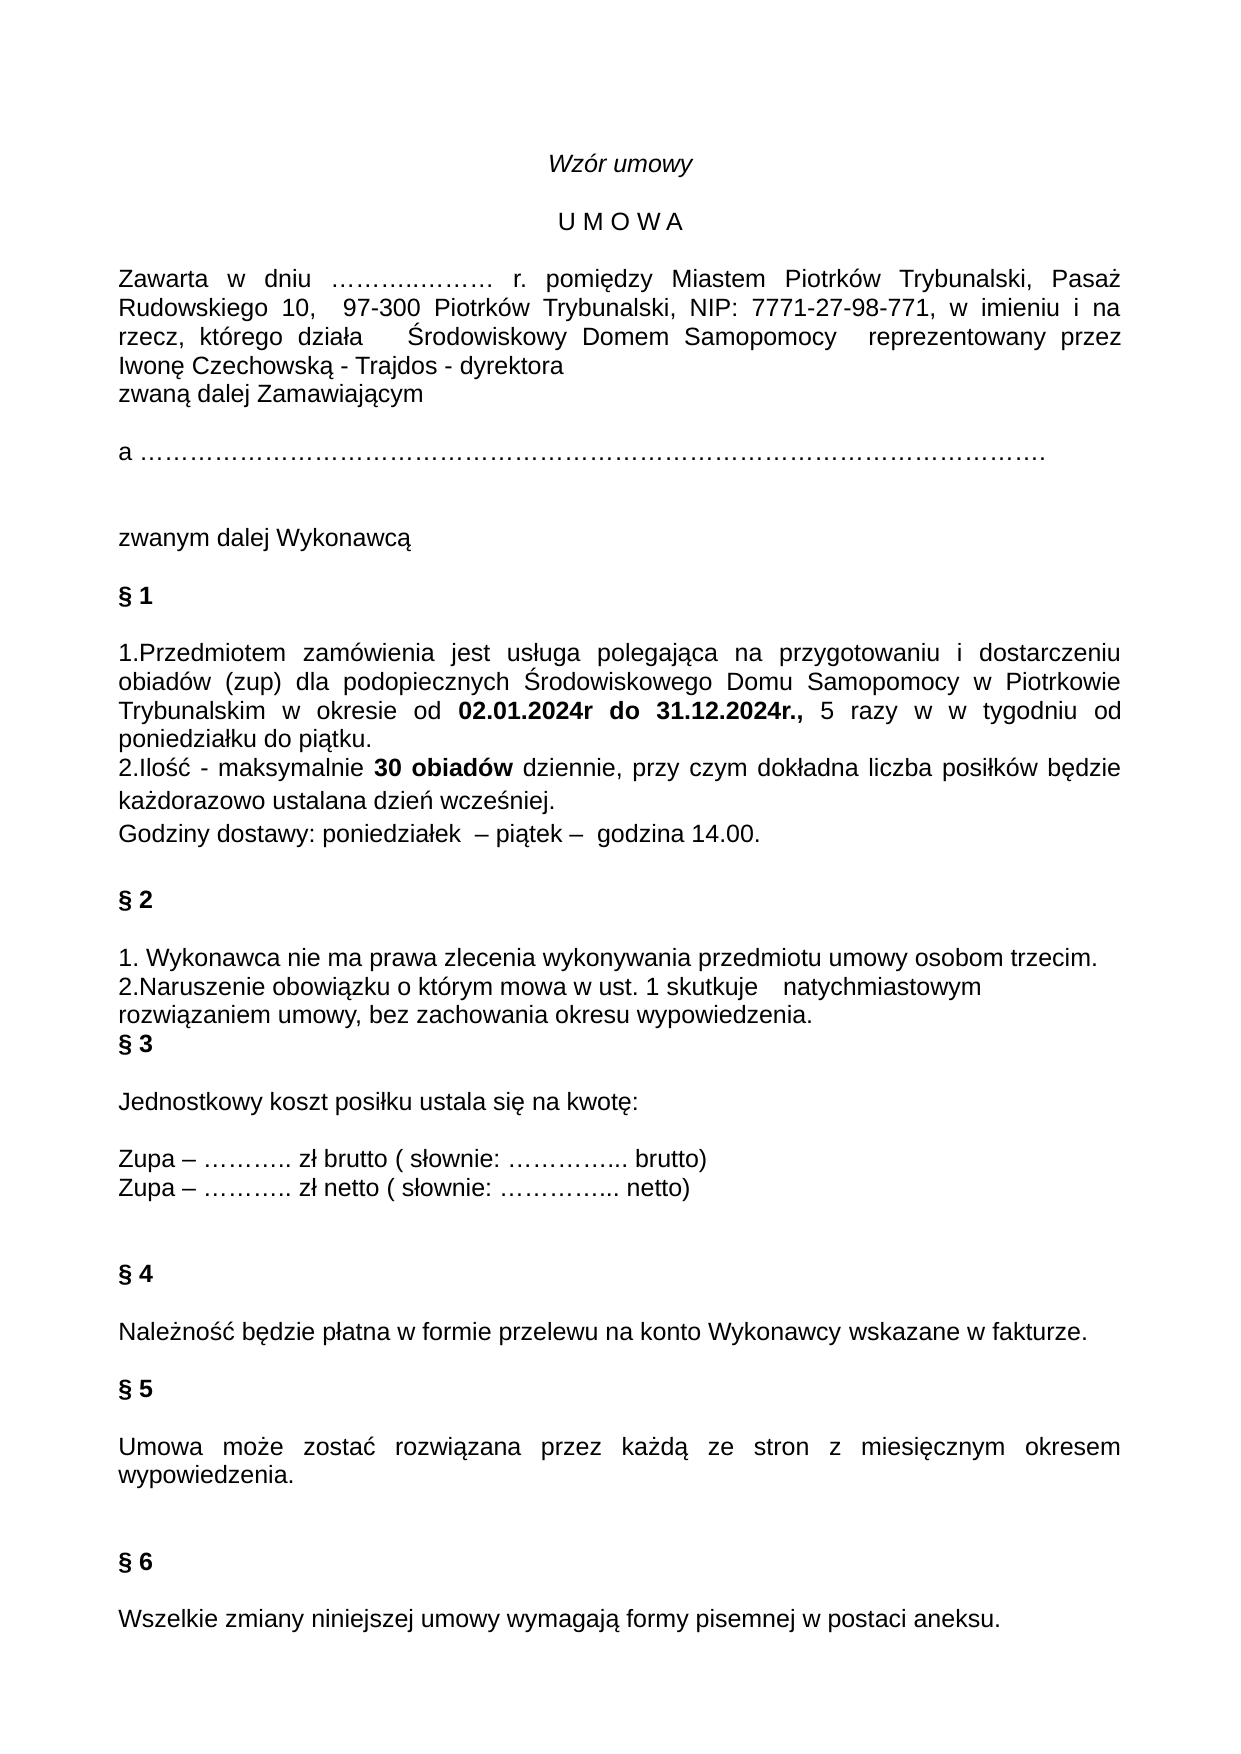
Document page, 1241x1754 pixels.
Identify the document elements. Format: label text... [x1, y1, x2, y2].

text § 4 [118, 1259, 1122, 1288]
text 1.Przedmiotem zamówienia jest usługa polegająca na przygotowaniu i dostarczeniu obiadów (zup) dla podopiecznych Środowiskowego Domu Samopomocy w Piotrkowie Trybunalskim w okresie od 02.01.2024r do 31.12.2024r., 5 razy w w tygodniu od poniedziałku do piątku. [118, 638, 1122, 753]
text § 6 [118, 1546, 1122, 1575]
text Zawarta w dniu ………..……… r. pomiędzy Miastem Piotrków Trybunalski, Pasaż Rudowskiego 10, 97-300 Piotrków Trybunalski, NIP: 7771-27-98-771, w imieniu i na rzecz, którego działa Środowiskowy Domem Samopomocy reprezentowany przez Iwonę Czechowską - Trajdos - dyrektora [118, 264, 1122, 379]
text 1. Wykonawca nie ma prawa zlecenia wykonywania przedmiotu umowy osobom trzecim. [118, 943, 1122, 971]
text Wzór umowy [118, 149, 1122, 178]
text zwanym dalej Wykonawcą [118, 523, 1122, 552]
text Należność będzie płatna w formie przelewu na konto Wykonawcy wskazane w fakturze. [118, 1316, 1122, 1345]
text Umowa może zostać rozwiązana przez każdą ze stron z miesięcznym okresem wypowiedzenia. [118, 1431, 1122, 1489]
list Zupa – ……….. zł brutto ( słownie: …………... brutto) [118, 1144, 1122, 1173]
text a ………………………………………………………………………………………………. [118, 437, 1122, 466]
text § 3 [118, 1029, 1122, 1058]
text zwaną dalej Zamawiającym [118, 379, 1122, 408]
text Jednostkowy koszt posiłku ustala się na kwotę: [118, 1086, 1122, 1115]
text § 2 [118, 885, 1122, 914]
list Zupa – ……….. zł netto ( słownie: …………... netto) [118, 1173, 1122, 1201]
text Godziny dostawy: poniedziałek – piątek – godzina 14.00. [118, 819, 1122, 848]
text 2.Ilość - maksymalnie 30 obiadów dziennie, przy czym dokładna liczba posiłków będzie każdorazowo ustalana dzień wcześniej. [118, 753, 1122, 815]
text Wszelkie zmiany niniejszej umowy wymagają formy pisemnej w postaci aneksu. [118, 1604, 1122, 1633]
text § 1 [118, 581, 1122, 609]
text 2.Naruszenie obowiązku o którym mowa w ust. 1 skutkuje natychmiastowym rozwiązaniem umowy, bez zachowania okresu wypowiedzenia. [118, 971, 1122, 1029]
text U M O W A [118, 207, 1122, 236]
text § 5 [118, 1374, 1122, 1403]
